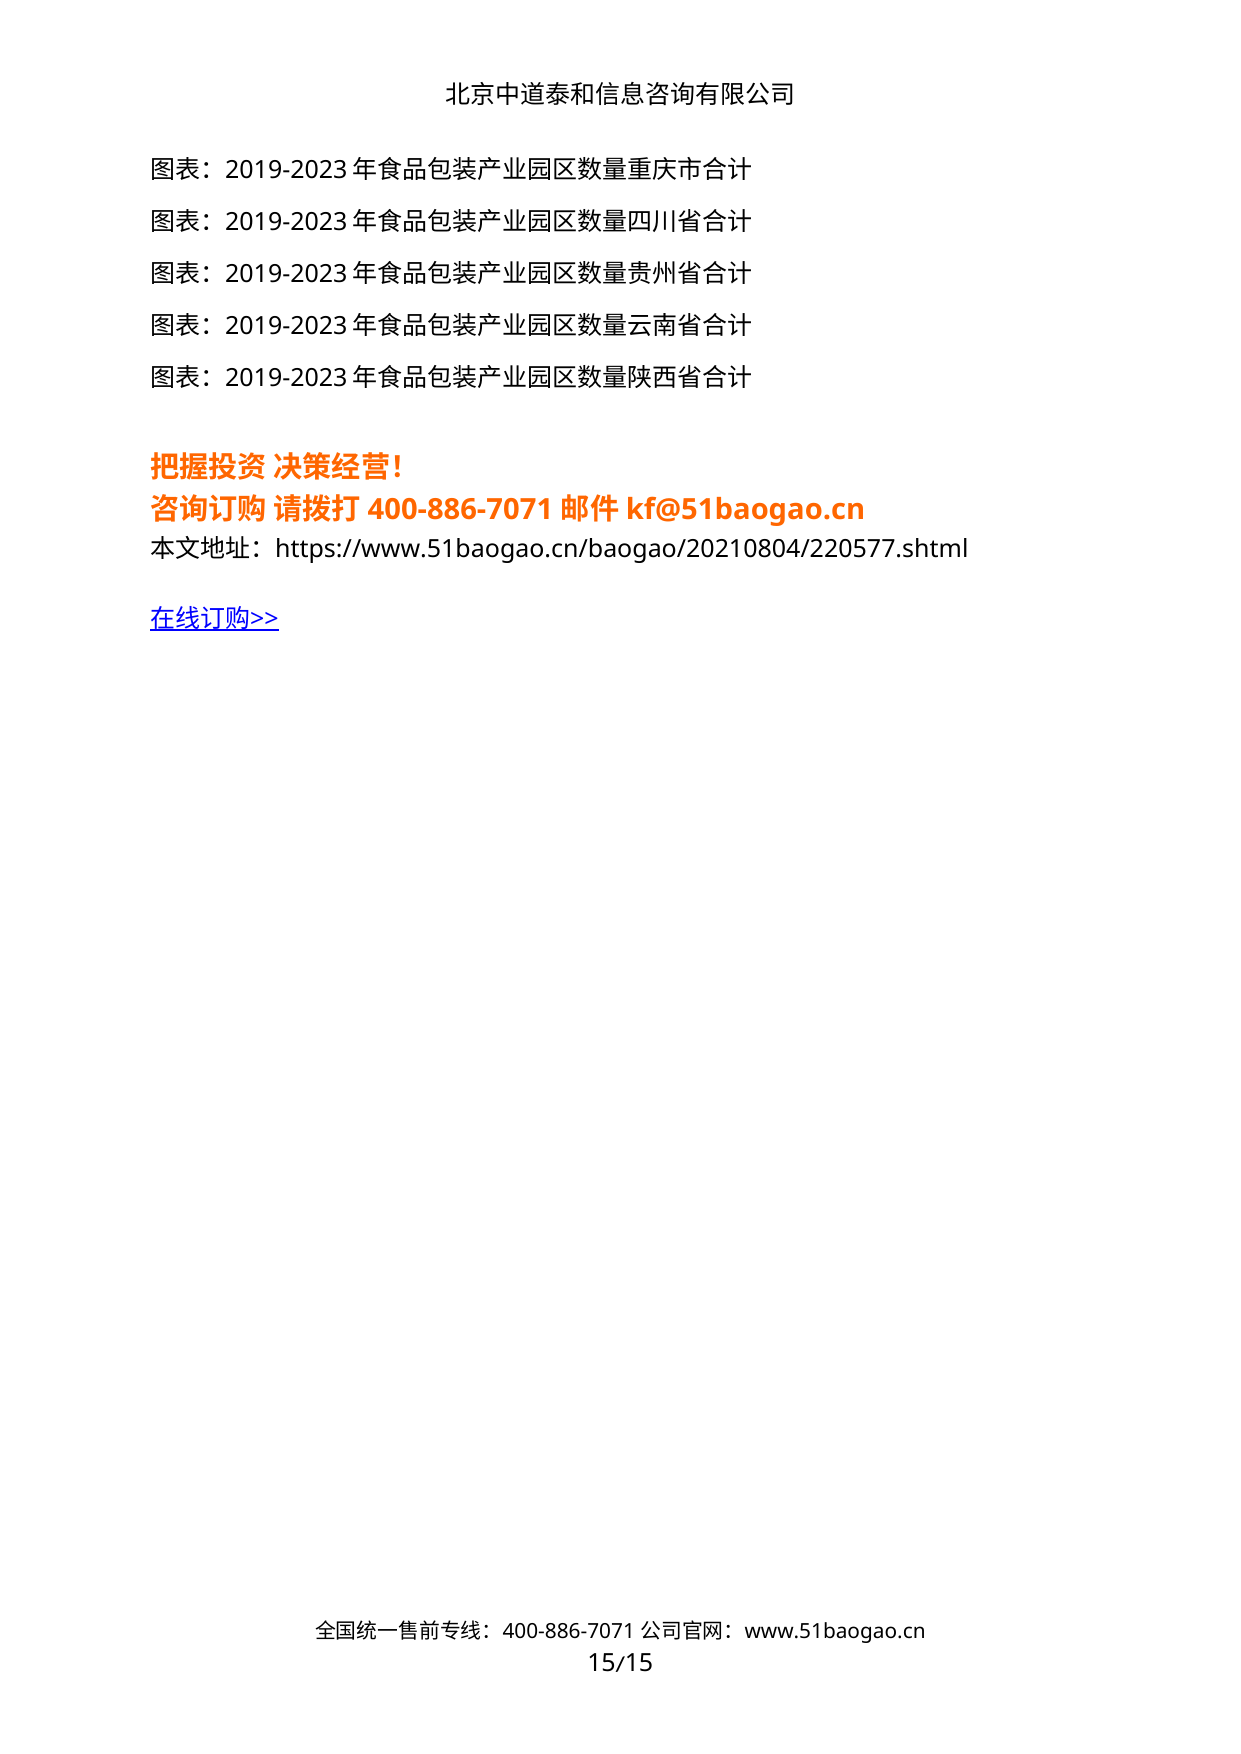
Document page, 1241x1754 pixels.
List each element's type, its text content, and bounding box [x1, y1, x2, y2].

text 图表：2019-2023年食品包装产业园区数量重庆市合计 [150, 150, 1090, 186]
text 图表：2019-2023年食品包装产业园区数量贵州省合计 [150, 254, 1090, 290]
text 图表：2019-2023年食品包装产业园区数量四川省合计 [150, 202, 1090, 238]
text 图表：2019-2023年食品包装产业园区数量云南省合计 [150, 306, 1090, 342]
text 图表：2019-2023年食品包装产业园区数量陕西省合计 [150, 357, 1090, 394]
text 在线订购>> [150, 564, 1090, 635]
text 把握投资 决策经营！咨询订购 请拨打 400-886-7071 邮件 kf@51baogao.cn本文地址：https://www.51baogao.cn/baogao/20210804/220577.shtml [150, 409, 1090, 564]
